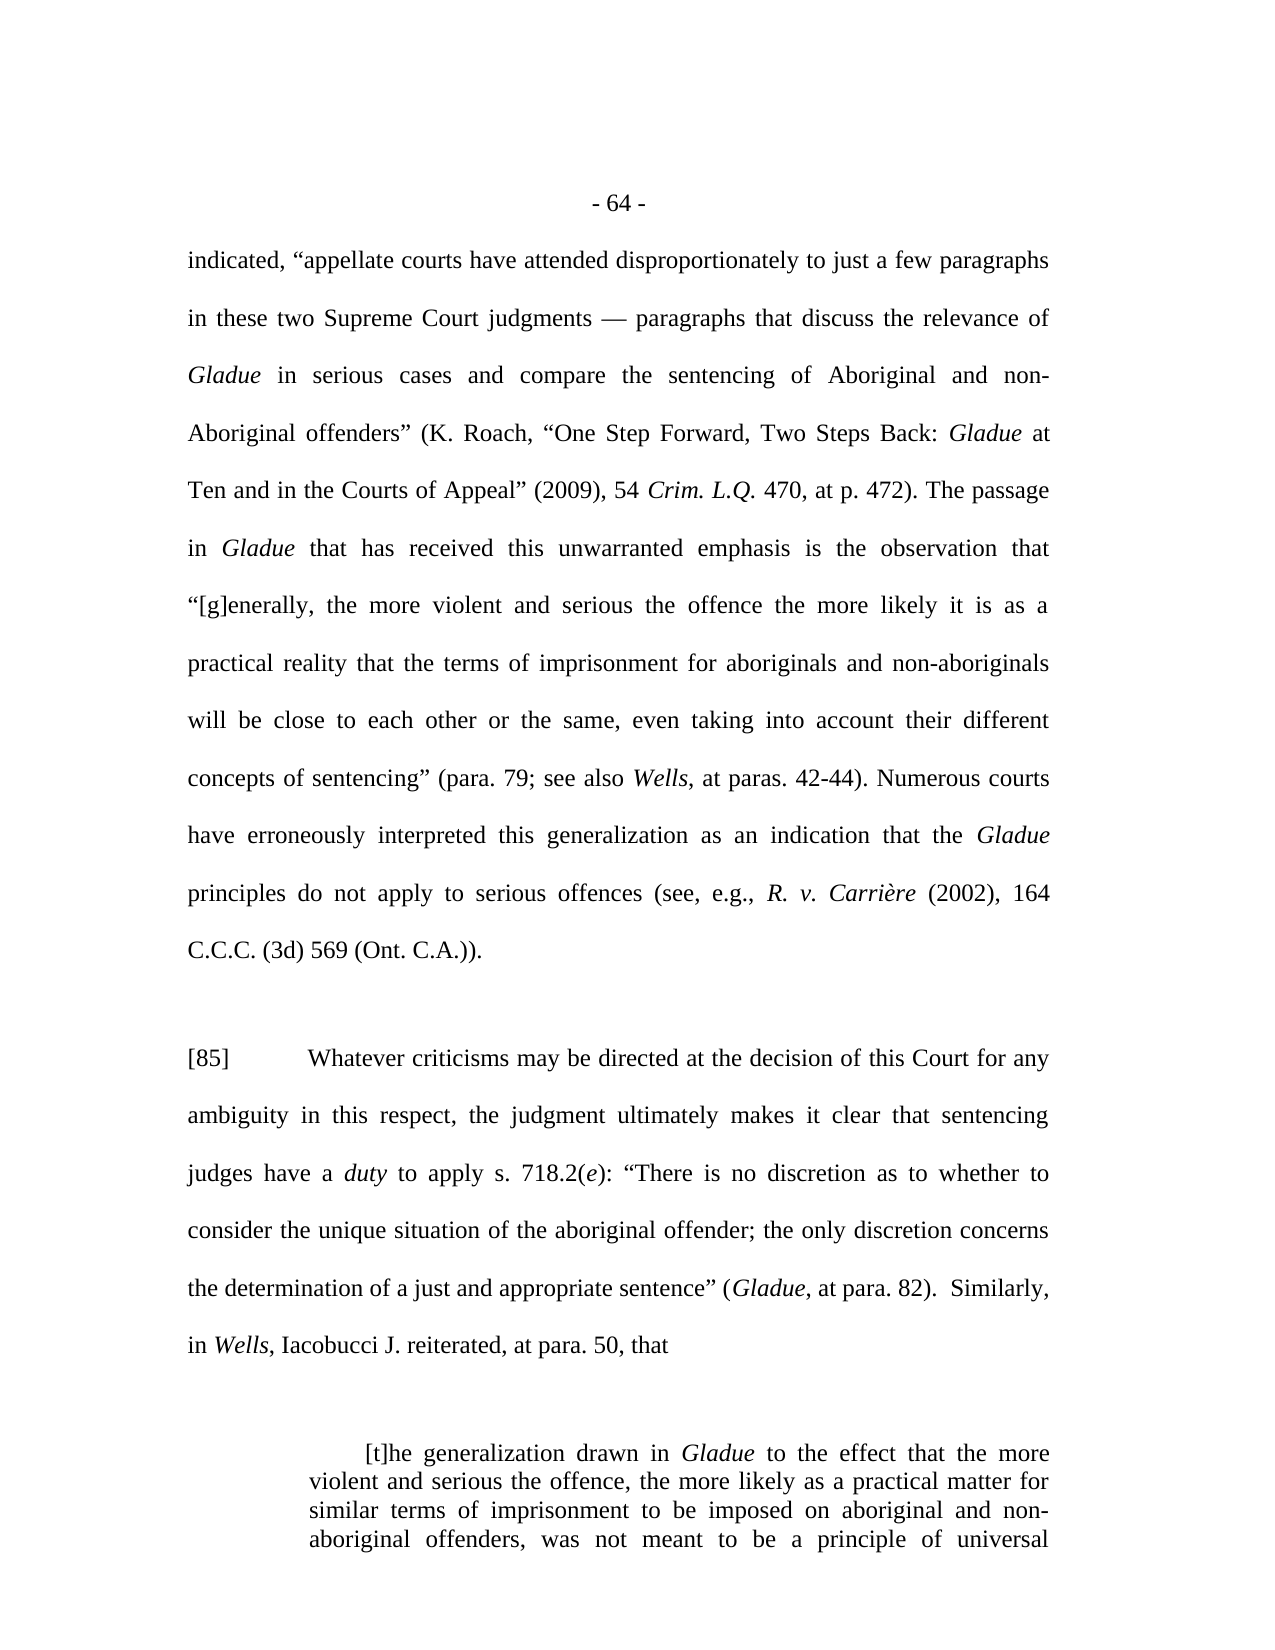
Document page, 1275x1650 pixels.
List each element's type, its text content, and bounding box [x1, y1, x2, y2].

text Whatever criticisms may be directed at the decision of this Court for any ambiguity in this respect, the judgment ultimately makes it clear that sentencing judges have a duty to apply s. 718.2(e): “There is no discretion as to whether to consider the unique situation of the aboriginal offender; the only discretion concerns the determination of a just and appropriate sentence” (Gladue, at para. 82). Similarly, in Wells, Iacobucci J. reiterated, at para. 50, that [187, 1043, 1050, 1359]
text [187, 1438, 1050, 1553]
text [187, 245, 1050, 964]
